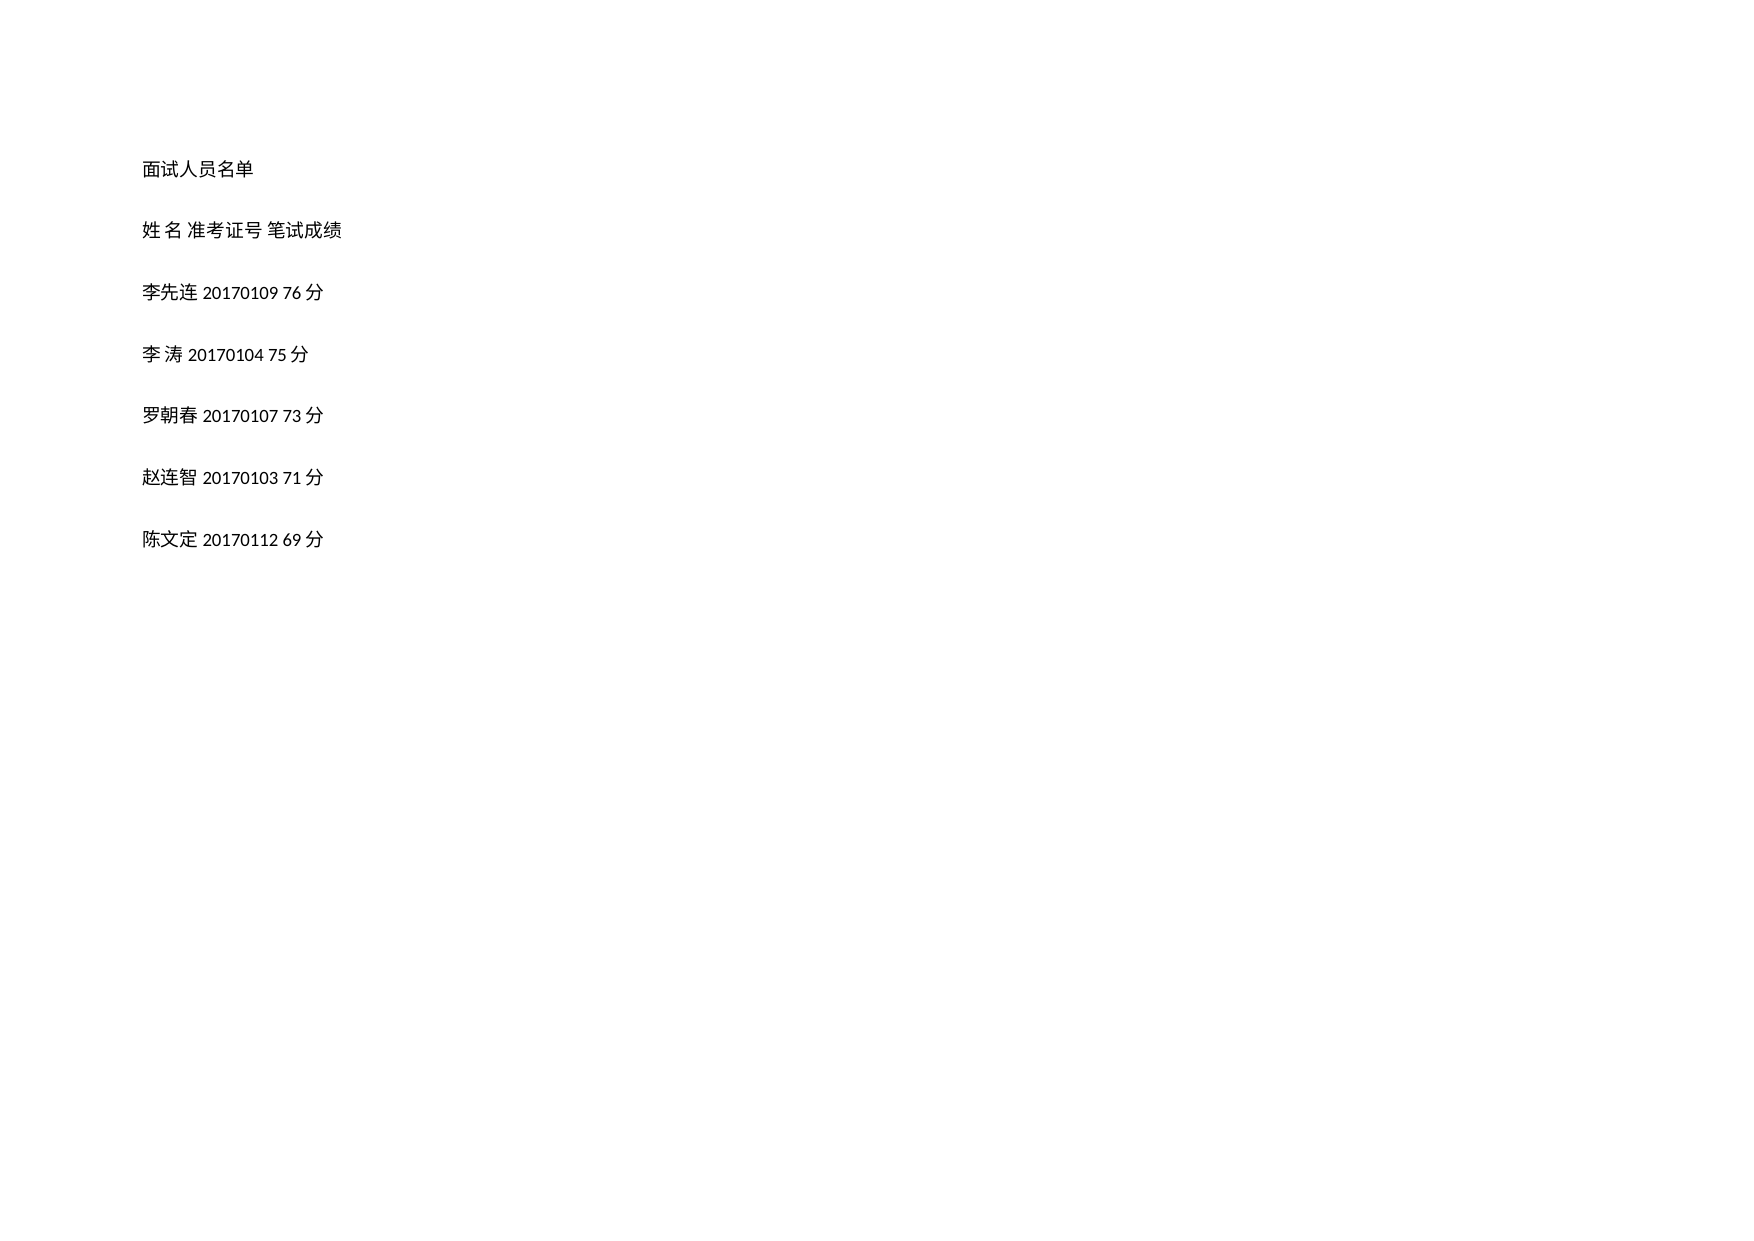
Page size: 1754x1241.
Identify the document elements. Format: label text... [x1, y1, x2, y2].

text 李先连 20170109 76分 [142, 275, 1612, 308]
text 面试人员名单 [142, 152, 1612, 184]
text 陈文定 20170112 69分 [142, 522, 1612, 554]
text 罗朝春 20170107 73分 [142, 398, 1612, 431]
text 赵连智 20170103 71分 [142, 460, 1612, 493]
text 李 涛 20170104 75分 [142, 337, 1612, 369]
text 姓 名 准考证号 笔试成绩 [142, 213, 1612, 246]
